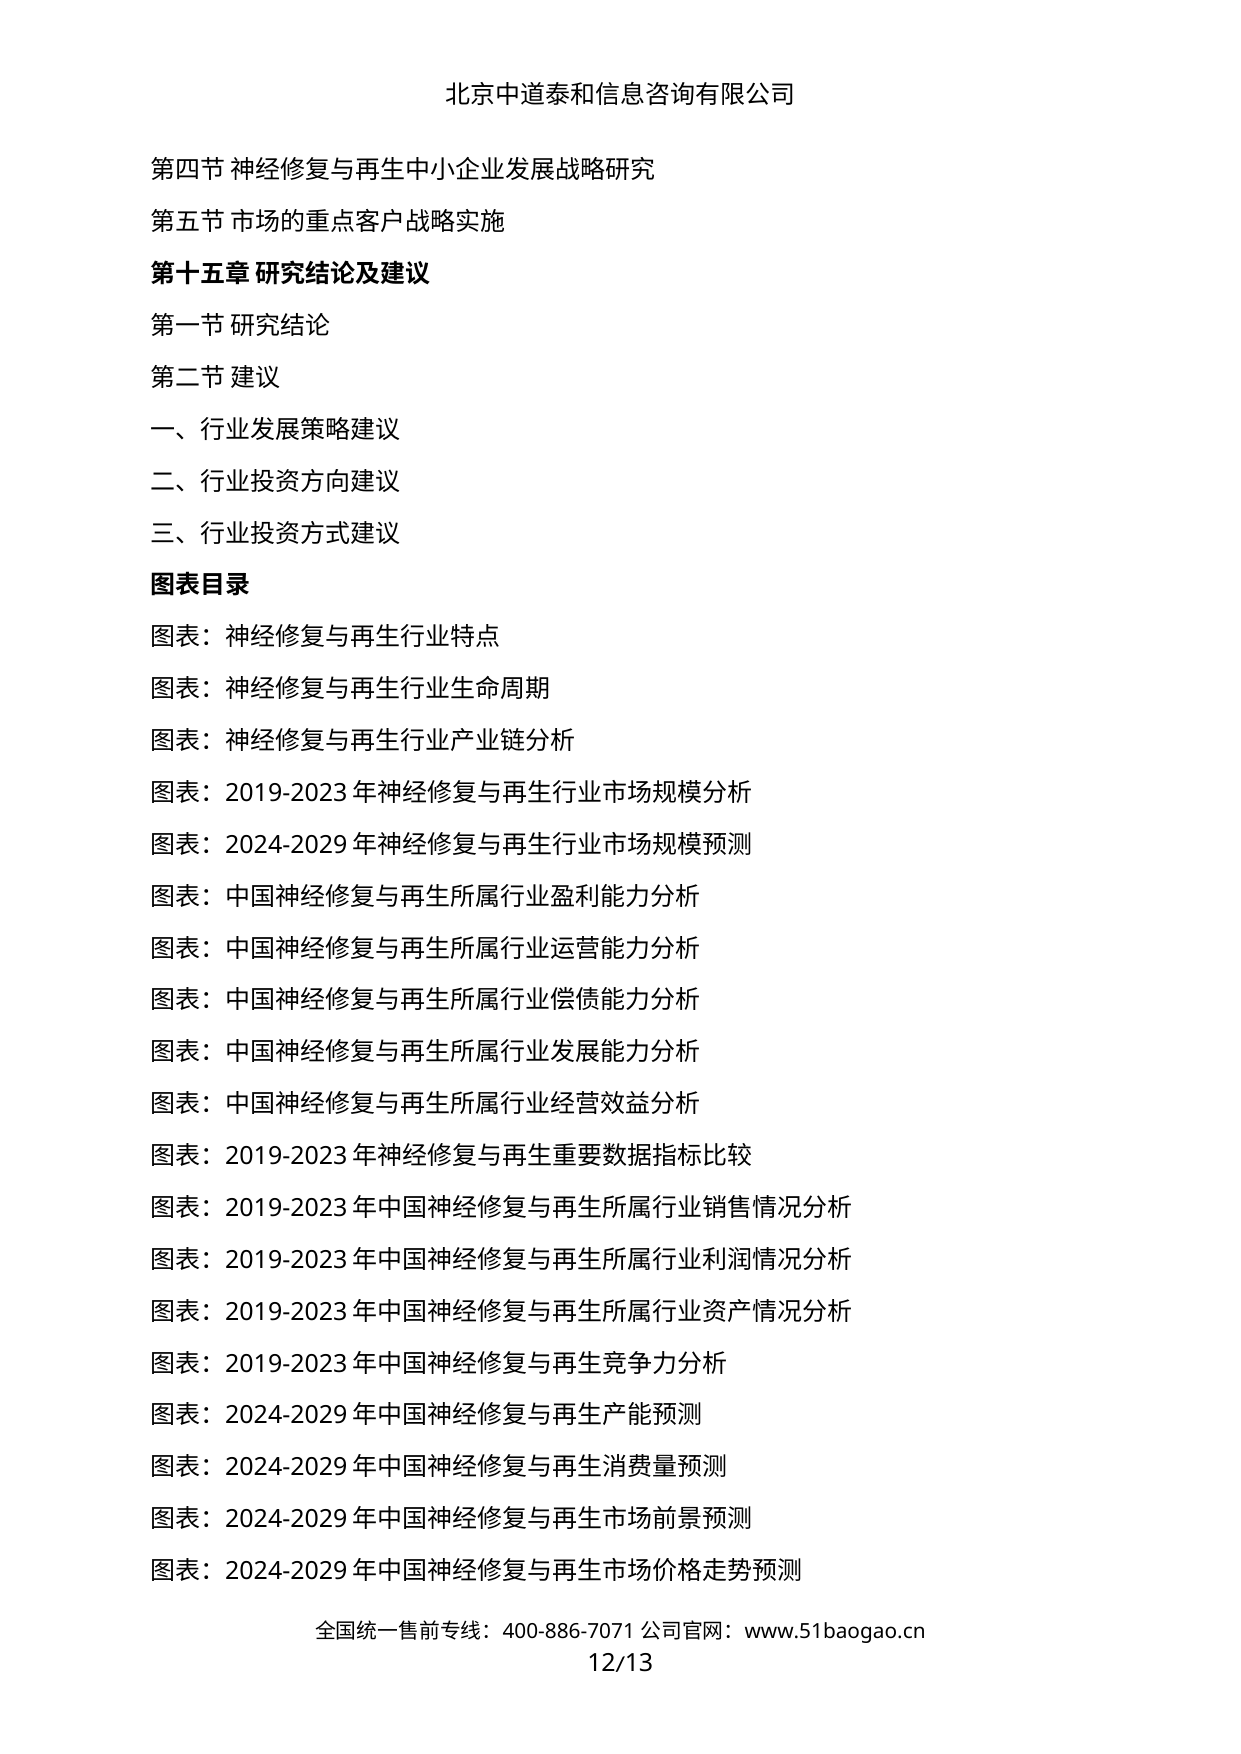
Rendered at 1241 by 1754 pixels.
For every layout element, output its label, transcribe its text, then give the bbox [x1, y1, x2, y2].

text 图表：中国神经修复与再生所属行业发展能力分析 [150, 1032, 1090, 1068]
text 第四节 神经修复与再生中小企业发展战略研究 [150, 150, 1090, 186]
text 图表：神经修复与再生行业特点 [150, 617, 1090, 653]
text 图表：中国神经修复与再生所属行业盈利能力分析 [150, 876, 1090, 912]
text 二、行业投资方向建议 [150, 461, 1090, 497]
text 图表：2024-2029年中国神经修复与再生市场前景预测 [150, 1499, 1090, 1535]
text 图表：2024-2029年中国神经修复与再生产能预测 [150, 1395, 1090, 1431]
text 第一节 研究结论 [150, 306, 1090, 342]
text 图表：2019-2023年中国神经修复与再生竞争力分析 [150, 1343, 1090, 1379]
text 一、行业发展策略建议 [150, 409, 1090, 446]
text 第十五章 研究结论及建议 [150, 254, 1090, 290]
text 图表目录 [150, 565, 1090, 601]
text 图表：神经修复与再生行业生命周期 [150, 669, 1090, 705]
text 图表：中国神经修复与再生所属行业经营效益分析 [150, 1084, 1090, 1120]
text 图表：2019-2023年中国神经修复与再生所属行业销售情况分析 [150, 1187, 1090, 1224]
text 图表：中国神经修复与再生所属行业偿债能力分析 [150, 980, 1090, 1016]
text 第二节 建议 [150, 357, 1090, 394]
text 图表：2024-2029年神经修复与再生行业市场规模预测 [150, 824, 1090, 861]
text 图表：中国神经修复与再生所属行业运营能力分析 [150, 928, 1090, 964]
text 图表：2019-2023年中国神经修复与再生所属行业利润情况分析 [150, 1239, 1090, 1276]
text 三、行业投资方式建议 [150, 513, 1090, 549]
text 第五节 市场的重点客户战略实施 [150, 202, 1090, 238]
text 图表：2019-2023年神经修复与再生重要数据指标比较 [150, 1136, 1090, 1172]
text 图表：2019-2023年神经修复与再生行业市场规模分析 [150, 772, 1090, 809]
text 图表：2024-2029年中国神经修复与再生市场价格走势预测 [150, 1551, 1090, 1587]
text 图表：2019-2023年中国神经修复与再生所属行业资产情况分析 [150, 1291, 1090, 1327]
text 图表：2024-2029年中国神经修复与再生消费量预测 [150, 1447, 1090, 1483]
text 图表：神经修复与再生行业产业链分析 [150, 721, 1090, 757]
